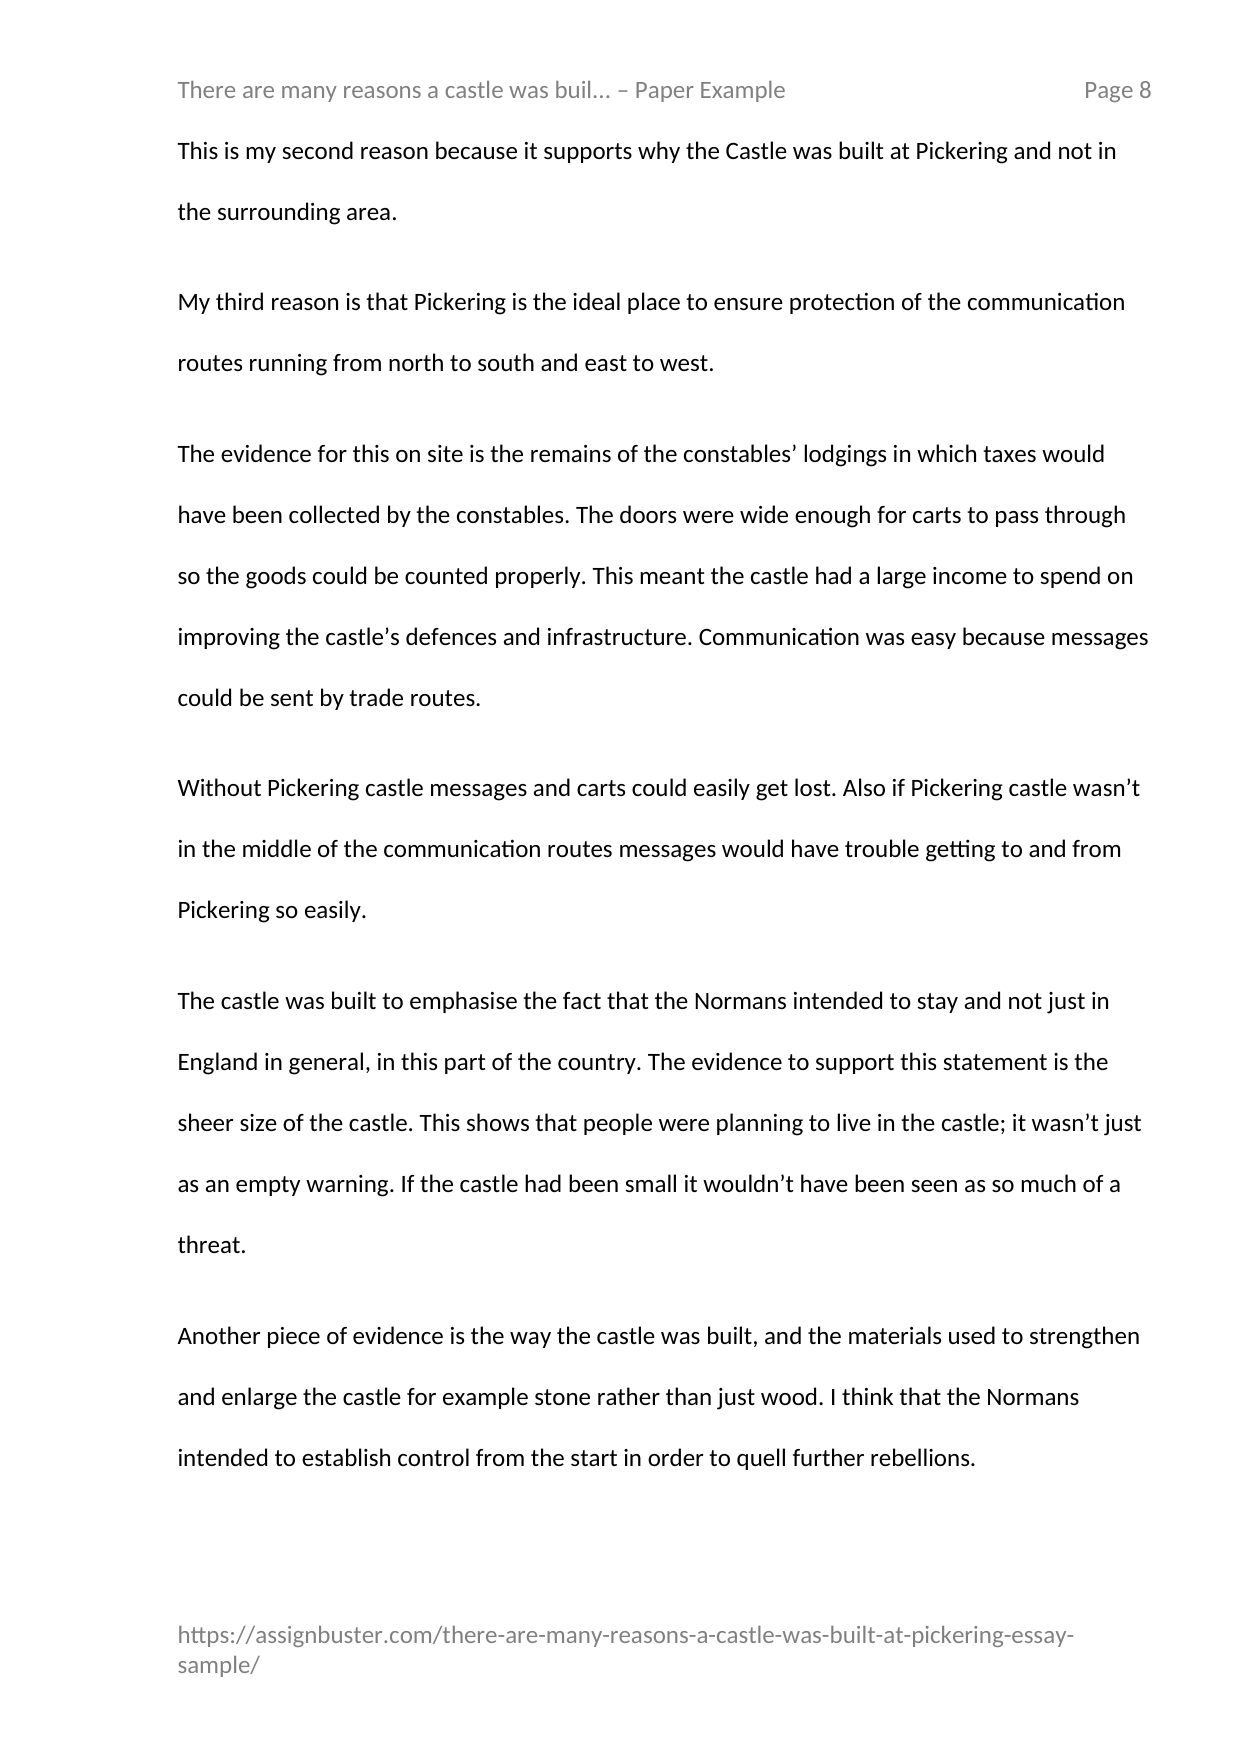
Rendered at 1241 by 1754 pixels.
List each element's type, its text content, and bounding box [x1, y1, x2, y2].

text Without Pickering castle messages and carts could easily get lost. Also if Pickering castle wasn’t in the middle of the communication routes messages would have trouble getting to and from Pickering so easily. [177, 773, 1152, 925]
text This is my second reason because it supports why the Castle was built at Pickering and not in the surrounding area. [177, 135, 1152, 226]
text Another piece of evidence is the way the castle was built, and the materials used to strengthen and enlarge the castle for example stone rather than just wood. I think that the Normans intended to establish control from the start in order to quell further rebellions. [177, 1320, 1152, 1472]
text The evidence for this on site is the remains of the constables’ lodgings in which taxes would have been collected by the constables. The doors were wide enough for carts to pass through so the goods could be counted properly. This meant the castle had a large income to spend on improving the castle’s defences and infrastructure. Communication was easy because messages could be sent by trade routes. [177, 438, 1152, 713]
text The castle was built to emphasise the fact that the Normans intended to stay and not just in England in general, in this part of the country. The evidence to support this statement is the sheer size of the castle. This shows that people were planning to live in the castle; it wasn’t just as an empty warning. If the castle had been small it wouldn’t have been seen as so much of a threat. [177, 985, 1152, 1260]
text My third reason is that Pickering is the ideal place to ensure protection of the communication routes running from north to south and east to west. [177, 286, 1152, 378]
